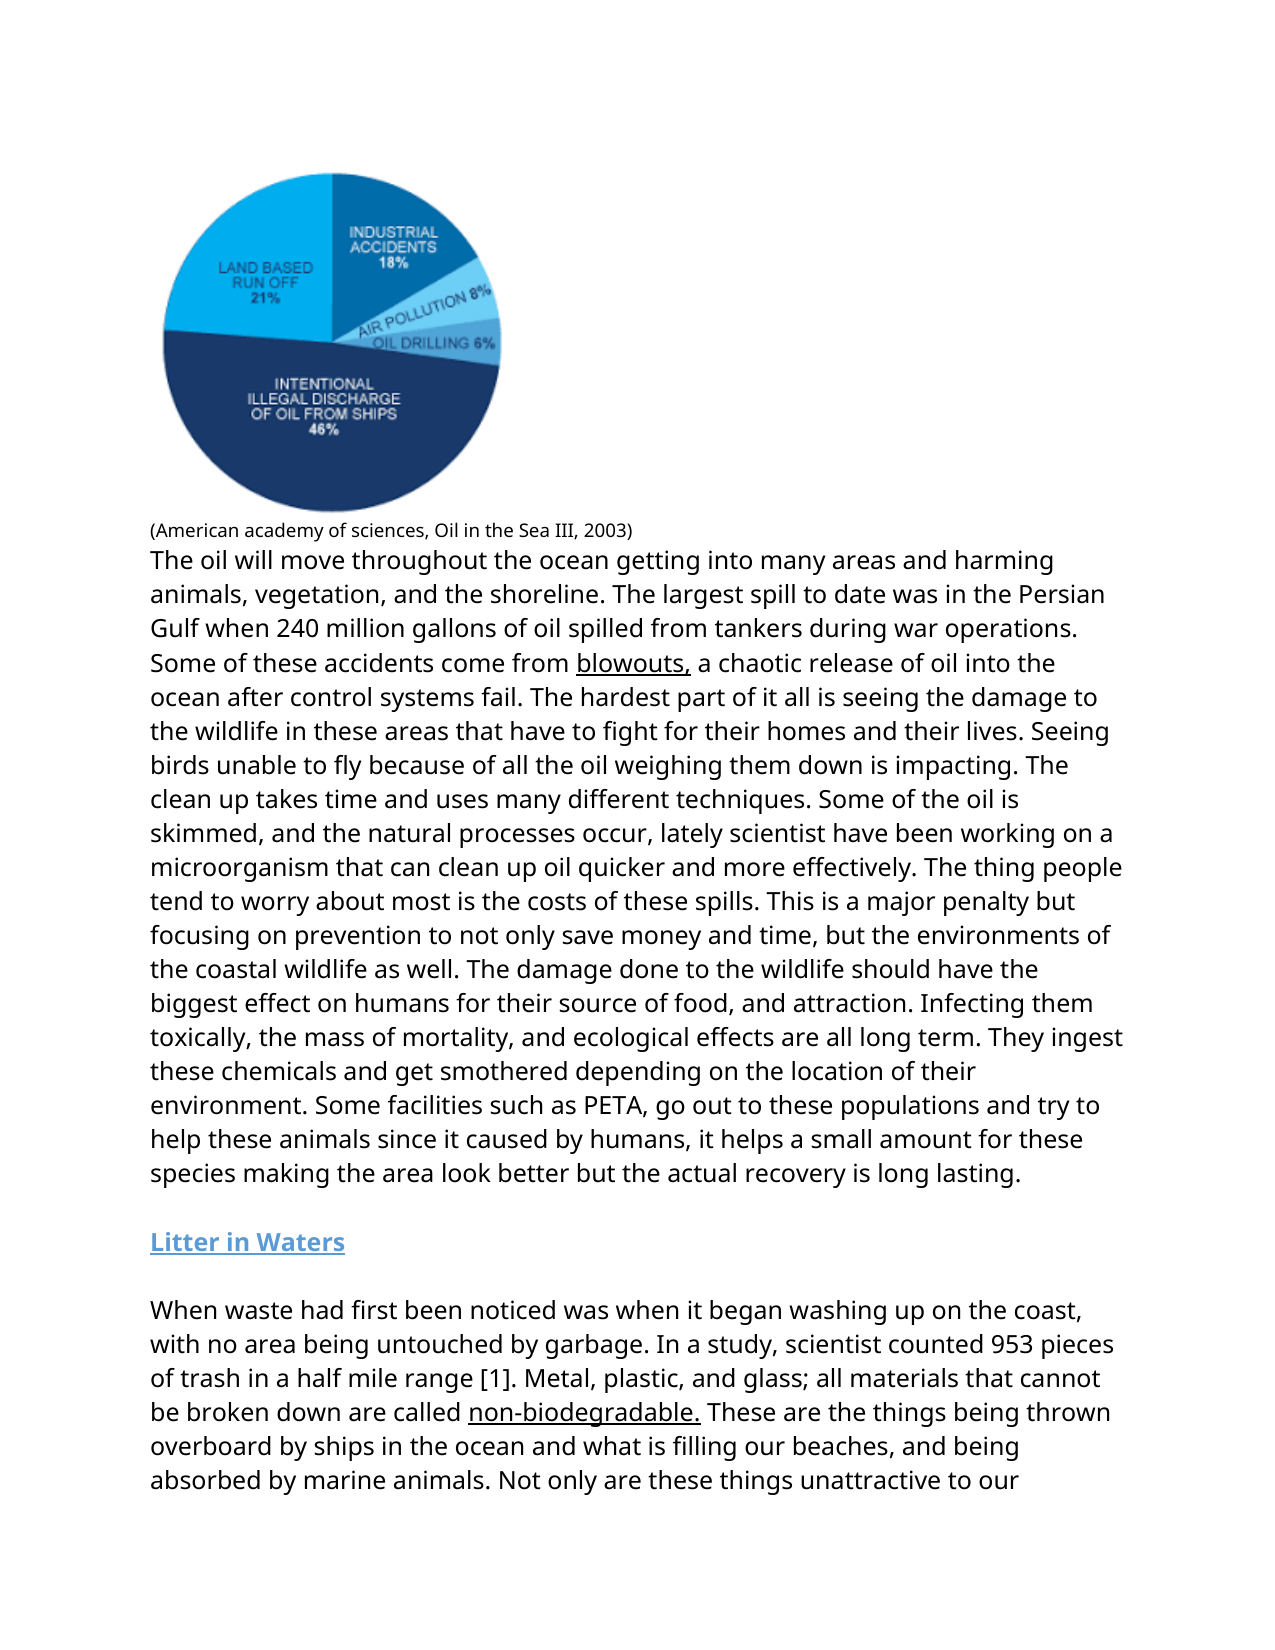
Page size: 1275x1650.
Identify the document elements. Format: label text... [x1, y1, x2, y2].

text Litter in Waters [150, 1224, 1125, 1258]
text The oil will move throughout the ocean getting into many areas and harming animals, vegetation, and the shoreline. The largest spill to date was in the Persian Gulf when 240 million gallons of oil spilled from tankers during war operations. Some of these accidents come from blowouts, a chaotic release of oil into the ocean after control systems fail. The hardest part of it all is seeing the damage to the wildlife in these areas that have to fight for their homes and their lives. Seeing birds unable to fly because of all the oil weighing them down is impacting. The clean up takes time and uses many different techniques. Some of the oil is skimmed, and the natural processes occur, lately scientist have been working on a microorganism that can clean up oil quicker and more effectively. The thing people tend to worry about most is the costs of these spills. This is a major penalty but focusing on prevention to not only save money and time, but the environments of the coastal wildlife as well. The damage done to the wildlife should have the biggest effect on humans for their source of food, and attraction. Infecting them toxically, the mass of mortality, and ecological effects are all long term. They ingest these chemicals and get smothered depending on the location of their environment. Some facilities such as PETA, go out to these populations and try to help these animals since it caused by humans, it helps a small amount for these species making the area look better but the actual recovery is long lasting. [150, 543, 1125, 1190]
picture [150, 150, 507, 518]
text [150, 1292, 1125, 1497]
text (American academy of sciences, Oil in the Sea III, 2003) [150, 517, 1125, 543]
